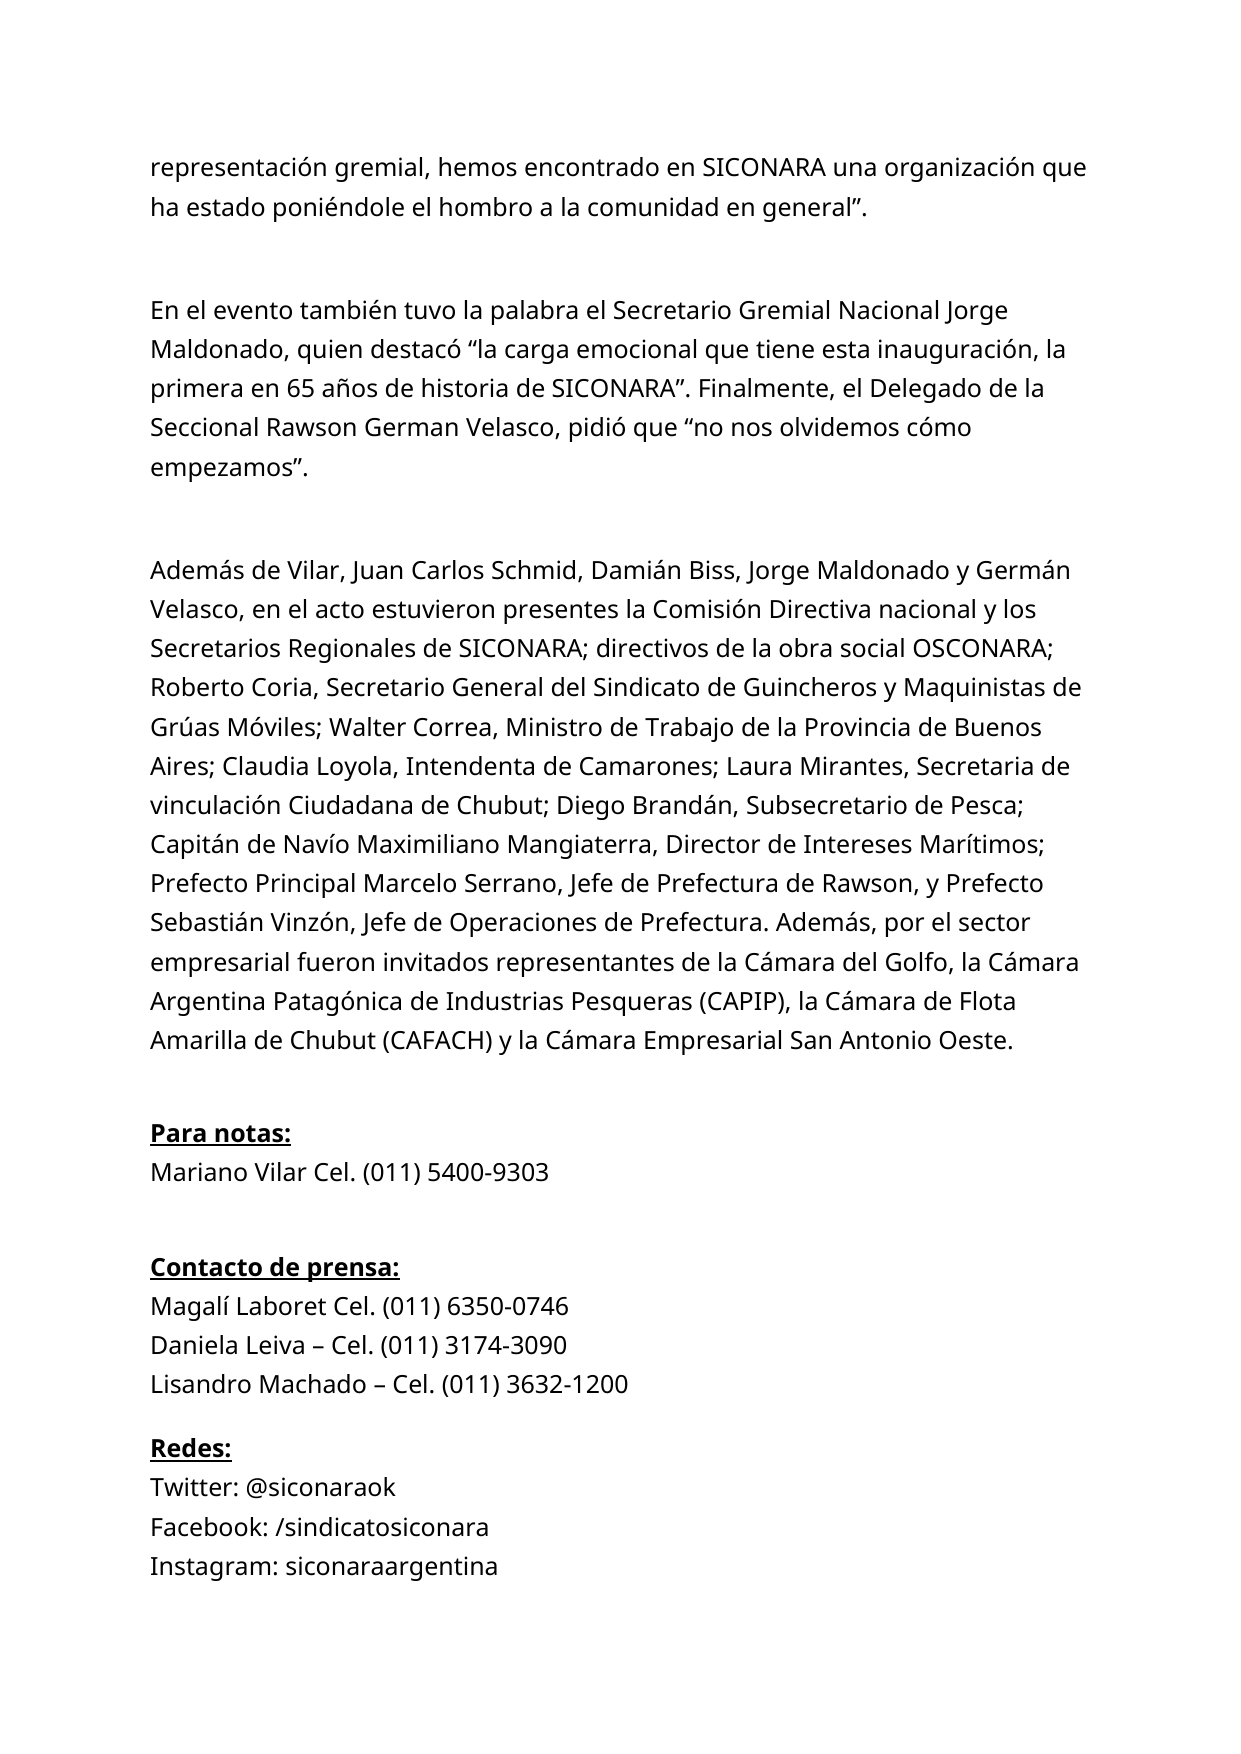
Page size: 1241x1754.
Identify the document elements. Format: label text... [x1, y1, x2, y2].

text En el evento también tuvo la palabra el Secretario Gremial Nacional Jorge Maldonado, quien destacó “la carga emocional que tiene esta inauguración, la primera en 65 años de historia de SICONARA”. Finalmente, el Delegado de la Seccional Rawson German Velasco, pidió que “no nos olvidemos cómo empezamos”. [150, 253, 1090, 483]
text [150, 150, 1090, 223]
text Contacto de prensa: Magalí Laboret Cel. (011) 6350-0746 Daniela Leiva – Cel. (011) 3174-3090 Lisandro Machado – Cel. (011) 3632-1200 [150, 1249, 1090, 1401]
text Redes: Twitter: @siconaraok Facebook: /sindicatosiconara Instagram: siconaraargentina [150, 1431, 1090, 1582]
text Para notas: Mariano Vilar Cel. (011) 5400-9303 [150, 1116, 1090, 1220]
text Además de Vilar, Juan Carlos Schmid, Damián Biss, Jorge Maldonado y Germán Velasco, en el acto estuvieron presentes la Comisión Directiva nacional y los Secretarios Regionales de SICONARA; directivos de la obra social OSCONARA; Roberto Coria, Secretario General del Sindicato de Guincheros y Maquinistas de Grúas Móviles; Walter Correa, Ministro de Trabajo de la Provincia de Buenos Aires; Claudia Loyola, Intendenta de Camarones; Laura Mirantes, Secretaria de vinculación Ciudadana de Chubut; Diego Brandán, Subsecretario de Pesca; Capitán de Navío Maximiliano Mangiaterra, Director de Intereses Marítimos; Prefecto Principal Marcelo Serrano, Jefe de Prefectura de Rawson, y Prefecto Sebastián Vinzón, Jefe de Operaciones de Prefectura. Además, por el sector empresarial fueron invitados representantes de la Cámara del Golfo, la Cámara Argentina Patagónica de Industrias Pesqueras (CAPIP), la Cámara de Flota Amarilla de Chubut (CAFACH) y la Cámara Empresarial San Antonio Oeste. [150, 513, 1090, 1087]
